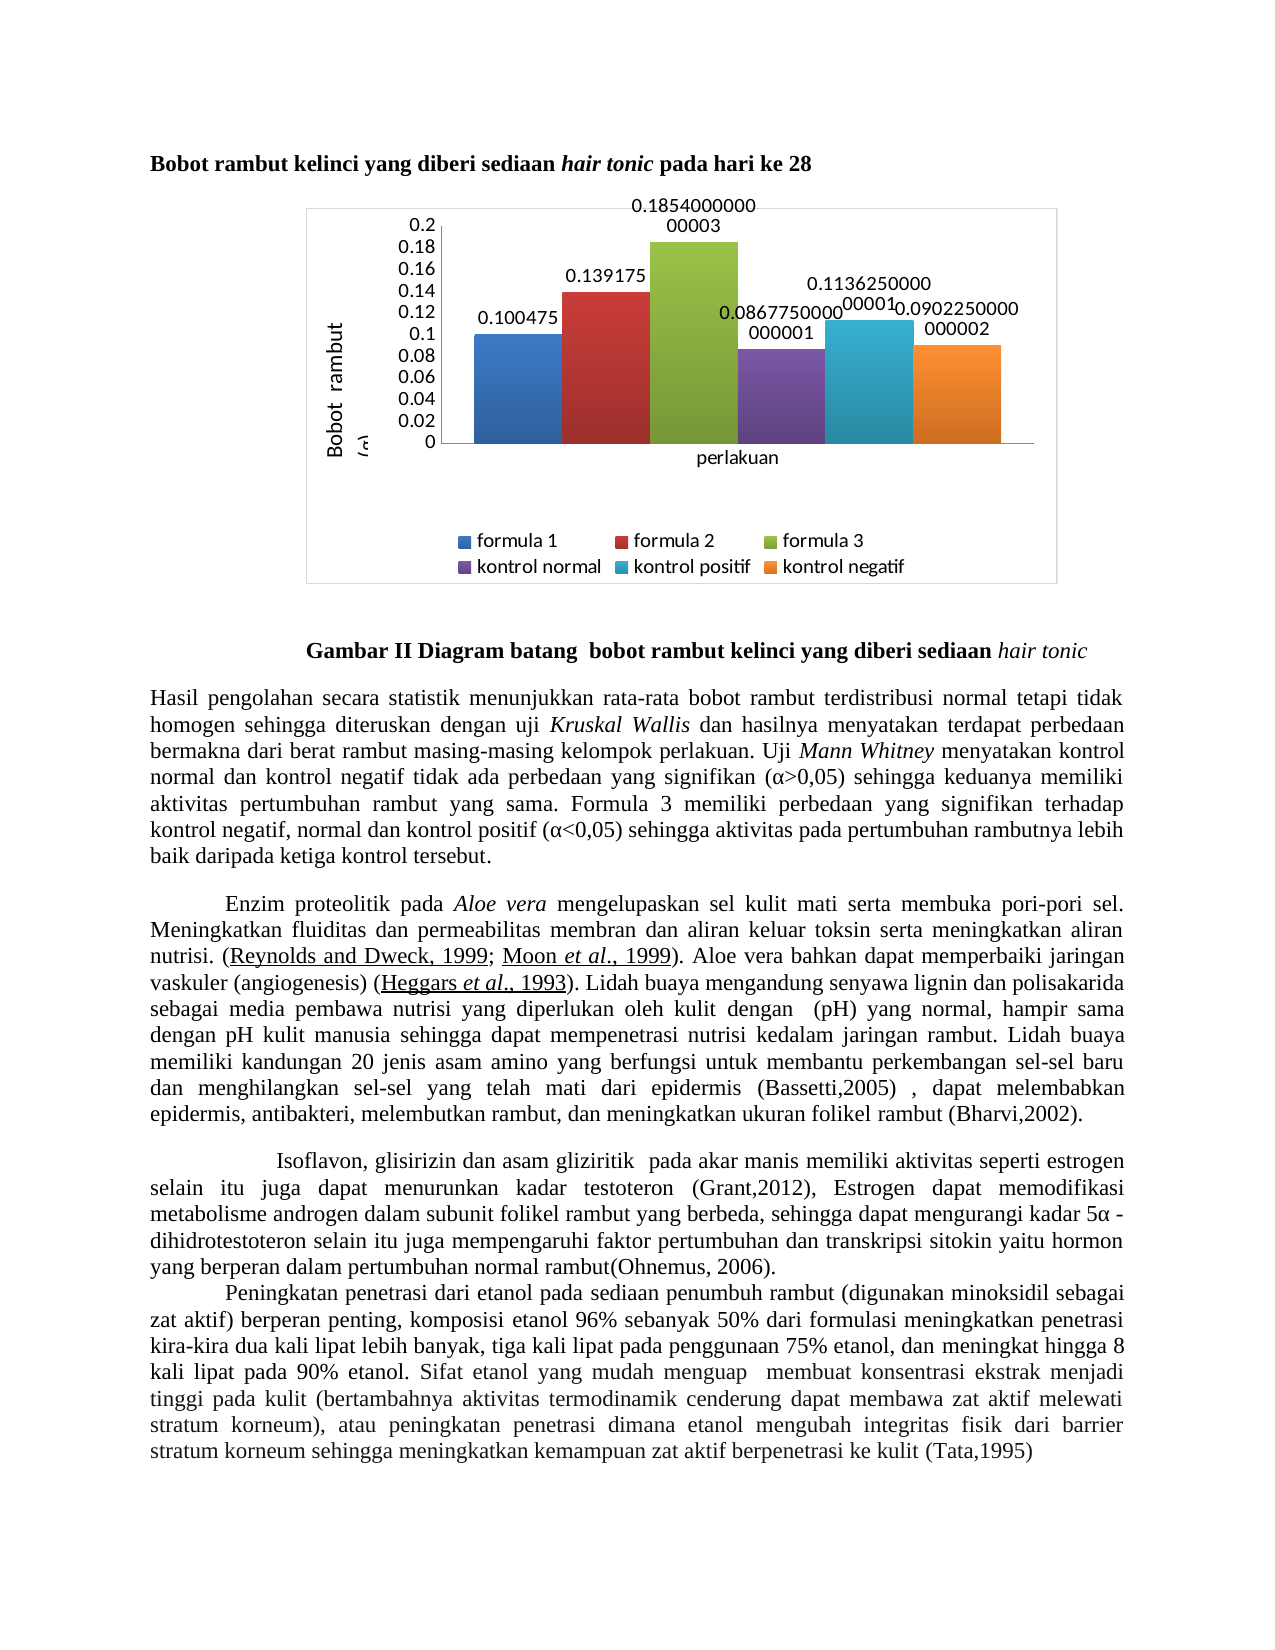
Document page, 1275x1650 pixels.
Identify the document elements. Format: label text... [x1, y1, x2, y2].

list Gambar II Diagram batang bobot rambut kelinci yang diberi sediaan hair tonic [306, 637, 1125, 663]
text Hasil pengolahan secara statistik menunjukkan rata-rata bobot rambut terdistribusi normal tetapi tidak homogen sehingga diteruskan dengan uji Kruskal Wallis dan hasilnya menyatakan terdapat perbedaan bermakna dari berat rambut masing-masing kelompok perlakuan. Uji Mann Whitney menyatakan kontrol normal dan kontrol negatif tidak ada perbedaan yang signifikan (α>0,05) sehingga keduanya memiliki aktivitas pertumbuhan rambut yang sama. Formula 3 memiliki perbedaan yang signifikan terhadap kontrol negatif, normal dan kontrol positif (α<0,05) sehingga aktivitas pada pertumbuhan rambutnya lebih baik daripada ketiga kontrol tersebut. [150, 684, 1125, 869]
list Peningkatan penetrasi dari etanol pada sediaan penumbuh rambut (digunakan minoksidil sebagai zat aktif) berperan penting, komposisi etanol 96% sebanyak 50% dari formulasi meningkatkan penetrasi kira-kira dua kali lipat lebih banyak, tiga kali lipat pada penggunaan 75% etanol, dan meningkat hingga 8 kali lipat pada 90% etanol. Sifat etanol yang mudah menguap membuat konsentrasi ekstrak menjadi tinggi pada kulit (bertambahnya aktivitas termodinamik cenderung dapat membawa zat aktif melewati stratum korneum), atau peningkatan penetrasi dimana etanol mengubah integritas fisik dari barrier stratum korneum sehingga meningkatkan kemampuan zat aktif berpenetrasi ke kulit (Tata,1995) [150, 1279, 1125, 1464]
text Enzim proteolitik pada Aloe vera mengelupaskan sel kulit mati serta membuka pori-pori sel. Meningkatkan fluiditas dan permeabilitas membran dan aliran keluar toksin serta meningkatkan aliran nutrisi. (Reynolds and Dweck, 1999; Moon et al., 1999). Aloe vera bahkan dapat memperbaiki jaringan vaskuler (angiogenesis) (Heggars et al., 1993). Lidah buaya mengandung senyawa lignin dan polisakarida sebagai media pembawa nutrisi yang diperlukan oleh kulit dengan (pH) yang normal, hampir sama dengan pH kulit manusia sehingga dapat mempenetrasi nutrisi kedalam jaringan rambut. Lidah buaya memiliki kandungan 20 jenis asam amino yang berfungsi untuk membantu perkembangan sel-sel baru dan menghilangkan sel-sel yang telah mati dari epidermis (Bassetti,2005) , dapat melembabkan epidermis, antibakteri, melembutkan rambut, dan meningkatkan ukuran folikel rambut (Bharvi,2002). [150, 889, 1125, 1127]
text Isoflavon, glisirizin dan asam gliziritik pada akar manis memiliki aktivitas seperti estrogen selain itu juga dapat menurunkan kadar testoteron (Grant,2012), Estrogen dapat memodifikasi metabolisme androgen dalam subunit folikel rambut yang berbeda, sehingga dapat mengurangi kadar 5α -dihidrotestoteron selain itu juga mempengaruhi faktor pertumbuhan dan transkripsi sitokin yaitu hormon yang berperan dalam pertumbuhan normal rambut(Ohnemus, 2006). [150, 1148, 1125, 1279]
text Bobot rambut kelinci yang diberi sediaan hair tonic pada hari ke 28 [150, 150, 1125, 176]
